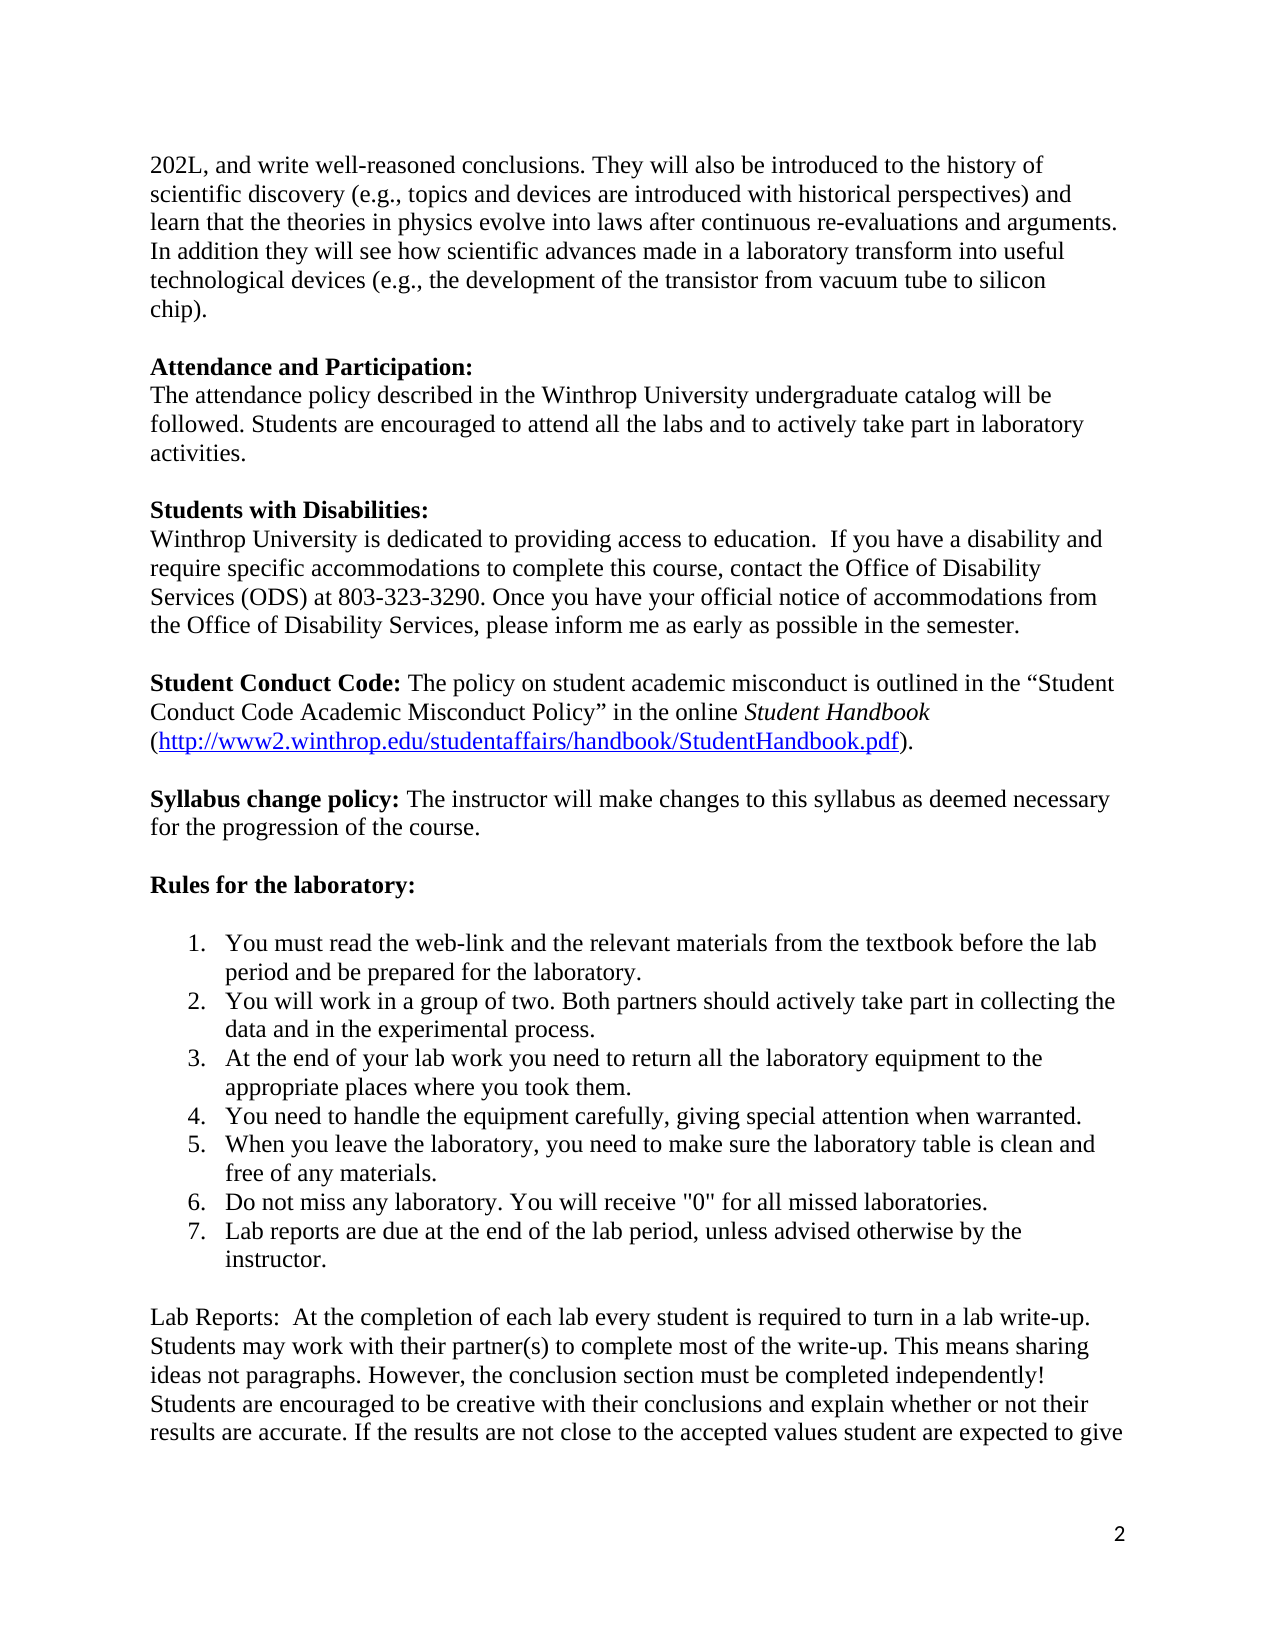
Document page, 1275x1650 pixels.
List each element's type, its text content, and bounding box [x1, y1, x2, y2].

list Do not miss any laboratory. You will receive "0" for all missed laboratories. [187, 1187, 1125, 1216]
list You must read the web-link and the relevant materials from the textbook before the lab period and be prepared for the laboratory. [187, 928, 1125, 986]
list When you leave the laboratory, you need to make sure the laboratory table is clean and free of any materials. [187, 1129, 1125, 1187]
text Student Conduct Code: The policy on student academic misconduct is outlined in the “Student Conduct Code Academic Misconduct Policy” in the online Student Handbook (http://www2.winthrop.edu/studentaffairs/handbook/StudentHandbook.pdf). [150, 668, 1125, 754]
list Lab reports are due at the end of the lab period, unless advised otherwise by the instructor. [187, 1216, 1125, 1273]
text Rules for the laboratory: [150, 870, 1125, 899]
text Attendance and Participation: The attendance policy described in the Winthrop University undergraduate catalog will be followed. Students are encouraged to attend all the labs and to actively take part in laboratory activities. [150, 352, 1125, 467]
text Students with Disabilities: Winthrop University is dedicated to providing access to education. If you have a disability and require specific accommodations to complete this course, contact the Office of Disability Services (ODS) at 803-323-3290. Once you have your official notice of accommodations from the Office of Disability Services, please inform me as early as possible in the semester. [150, 495, 1125, 639]
list You will work in a group of two. Both partners should actively take part in collecting the data and in the experimental process. [187, 986, 1125, 1043]
list You need to handle the equipment carefully, giving special attention when warranted. [187, 1101, 1125, 1129]
list At the end of your lab work you need to return all the laboratory equipment to the appropriate places where you took them. [187, 1043, 1125, 1101]
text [150, 150, 1125, 322]
text Syllabus change policy: The instructor will make changes to this syllabus as deemed necessary for the progression of the course. [150, 784, 1125, 841]
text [150, 1302, 1125, 1446]
